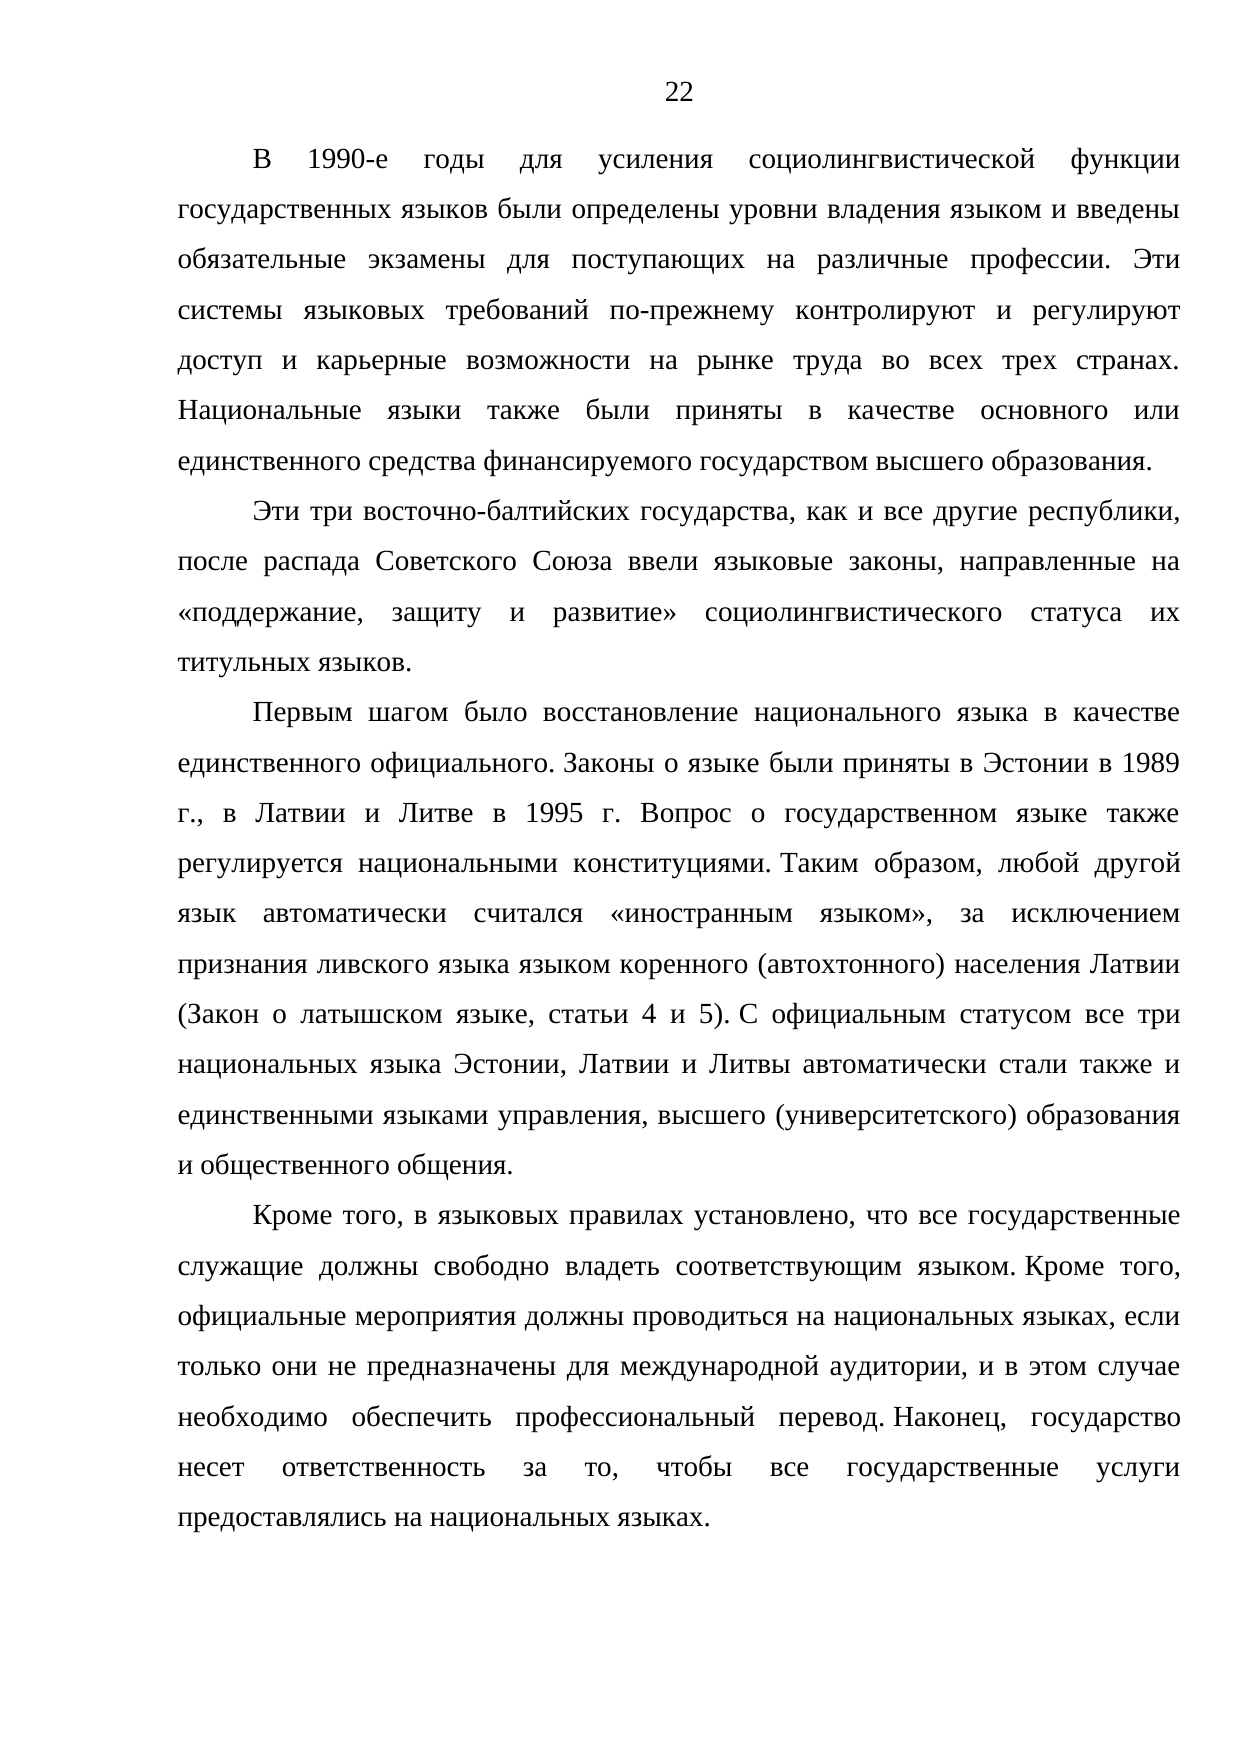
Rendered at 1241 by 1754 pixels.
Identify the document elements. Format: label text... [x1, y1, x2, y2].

text Эти три восточно-балтийских государства, как и все другие республики, после распада Советского Союза ввели языковые законы, направленные на «поддержание, защиту и развитие» социолингвистического статуса их титульных языков. [177, 493, 1181, 678]
text Кроме того, в языковых правилах установлено, что все государственные служащие должны свободно владеть соответствующим языком. Кроме того, официальные мероприятия должны проводиться на национальных языках, если только они не предназначены для международной аудитории, и в этом случае необходимо обеспечить профессиональный перевод. Наконец, государство несет ответственность за то, чтобы все государственные услуги предоставлялись на национальных языках. [177, 1197, 1181, 1533]
text Первым шагом было восстановление национального языка в качестве единственного официального. Законы о языке были приняты в Эстонии в 1989 г., в Латвии и Литве в 1995 г. Вопрос о государственном языке также регулируется национальными конституциями. Таким образом, любой другой язык автоматически считался «иностранным языком», за исключением признания ливского языка языком коренного (автохтонного) населения Латвии (Закон о латышском языке, статьи 4 и 5). С официальным статусом все три национальных языка Эстонии, Латвии и Литвы автоматически стали также и единственными языками управления, высшего (университетского) образования и общественного общения. [177, 694, 1181, 1181]
text В 1990-е годы для усиления социолингвистической функции государственных языков были определены уровни владения языком и введены обязательные экзамены для поступающих на различные профессии. Эти системы языковых требований по-прежнему контролируют и регулируют доступ и карьерные возможности на рынке труда во всех трех странах. Национальные языки также были приняты в качестве основного или единственного средства финансируемого государством высшего образования. [177, 141, 1181, 476]
